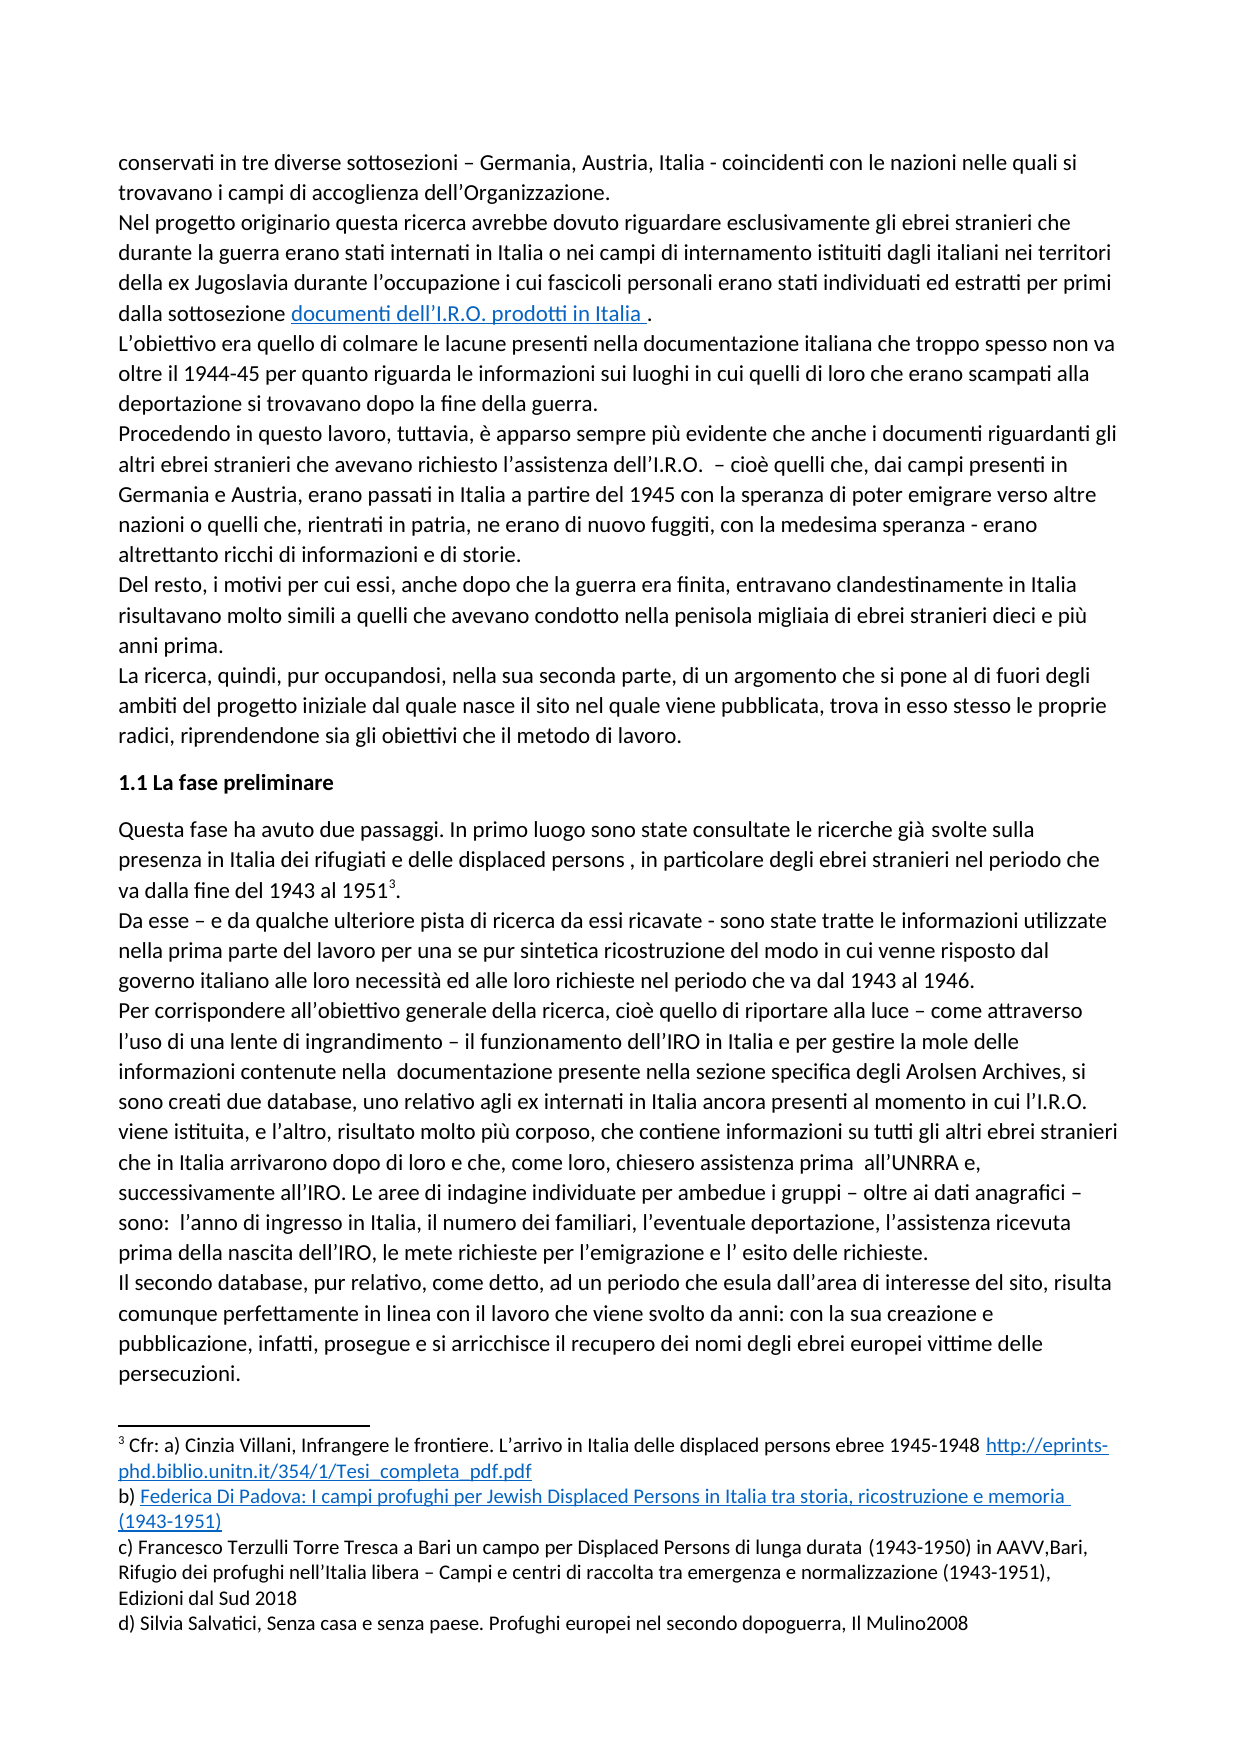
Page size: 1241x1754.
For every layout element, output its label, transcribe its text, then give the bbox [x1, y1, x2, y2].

text 1.1 La fase preliminare [118, 768, 1122, 796]
text Questa fase ha avuto due passaggi. In primo luogo sono state consultate le ricerche già svolte sulla presenza in Italia dei rifugiati e delle displaced persons , in particolare degli ebrei stranieri nel periodo che va dalla fine del 1943 al 1951. Da esse – e da qualche ulteriore pista di ricerca da essi ricavate - sono state tratte le informazioni utilizzate nella prima parte del lavoro per una se pur sintetica ricostruzione del modo in cui venne risposto dal governo italiano alle loro necessità ed alle loro richieste nel periodo che va dal 1943 al 1946. Per corrispondere all’obiettivo generale della ricerca, cioè quello di riportare alla luce – come attraverso l’uso di una lente di ingrandimento – il funzionamento dell’IRO in Italia e per gestire la mole delle informazioni contenute nella documentazione presente nella sezione specifica degli Arolsen Archives, si sono creati due database, uno relativo agli ex internati in Italia ancora presenti al momento in cui l’I.R.O. viene istituita, e l’altro, risultato molto più corposo, che contiene informazioni su tutti gli altri ebrei stranieri che in Italia arrivarono dopo di loro e che, come loro, chiesero assistenza prima all’UNRRA e, successivamente all’IRO. Le aree di indagine individuate per ambedue i gruppi – oltre ai dati anagrafici – sono: l’anno di ingresso in Italia, il numero dei familiari, l’eventuale deportazione, l’assistenza ricevuta prima della nascita dell’IRO, le mete richieste per l’emigrazione e l’ esito delle richieste. Il secondo database, pur relativo, come detto, ad un periodo che esula dall’area di interesse del sito, risulta comunque perfettamente in linea con il lavoro che viene svolto da anni: con la sua creazione e pubblicazione, infatti, prosegue e si arricchisce il recupero dei nomi degli ebrei europei vittime delle persecuzioni. [118, 815, 1122, 1417]
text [118, 148, 1122, 749]
